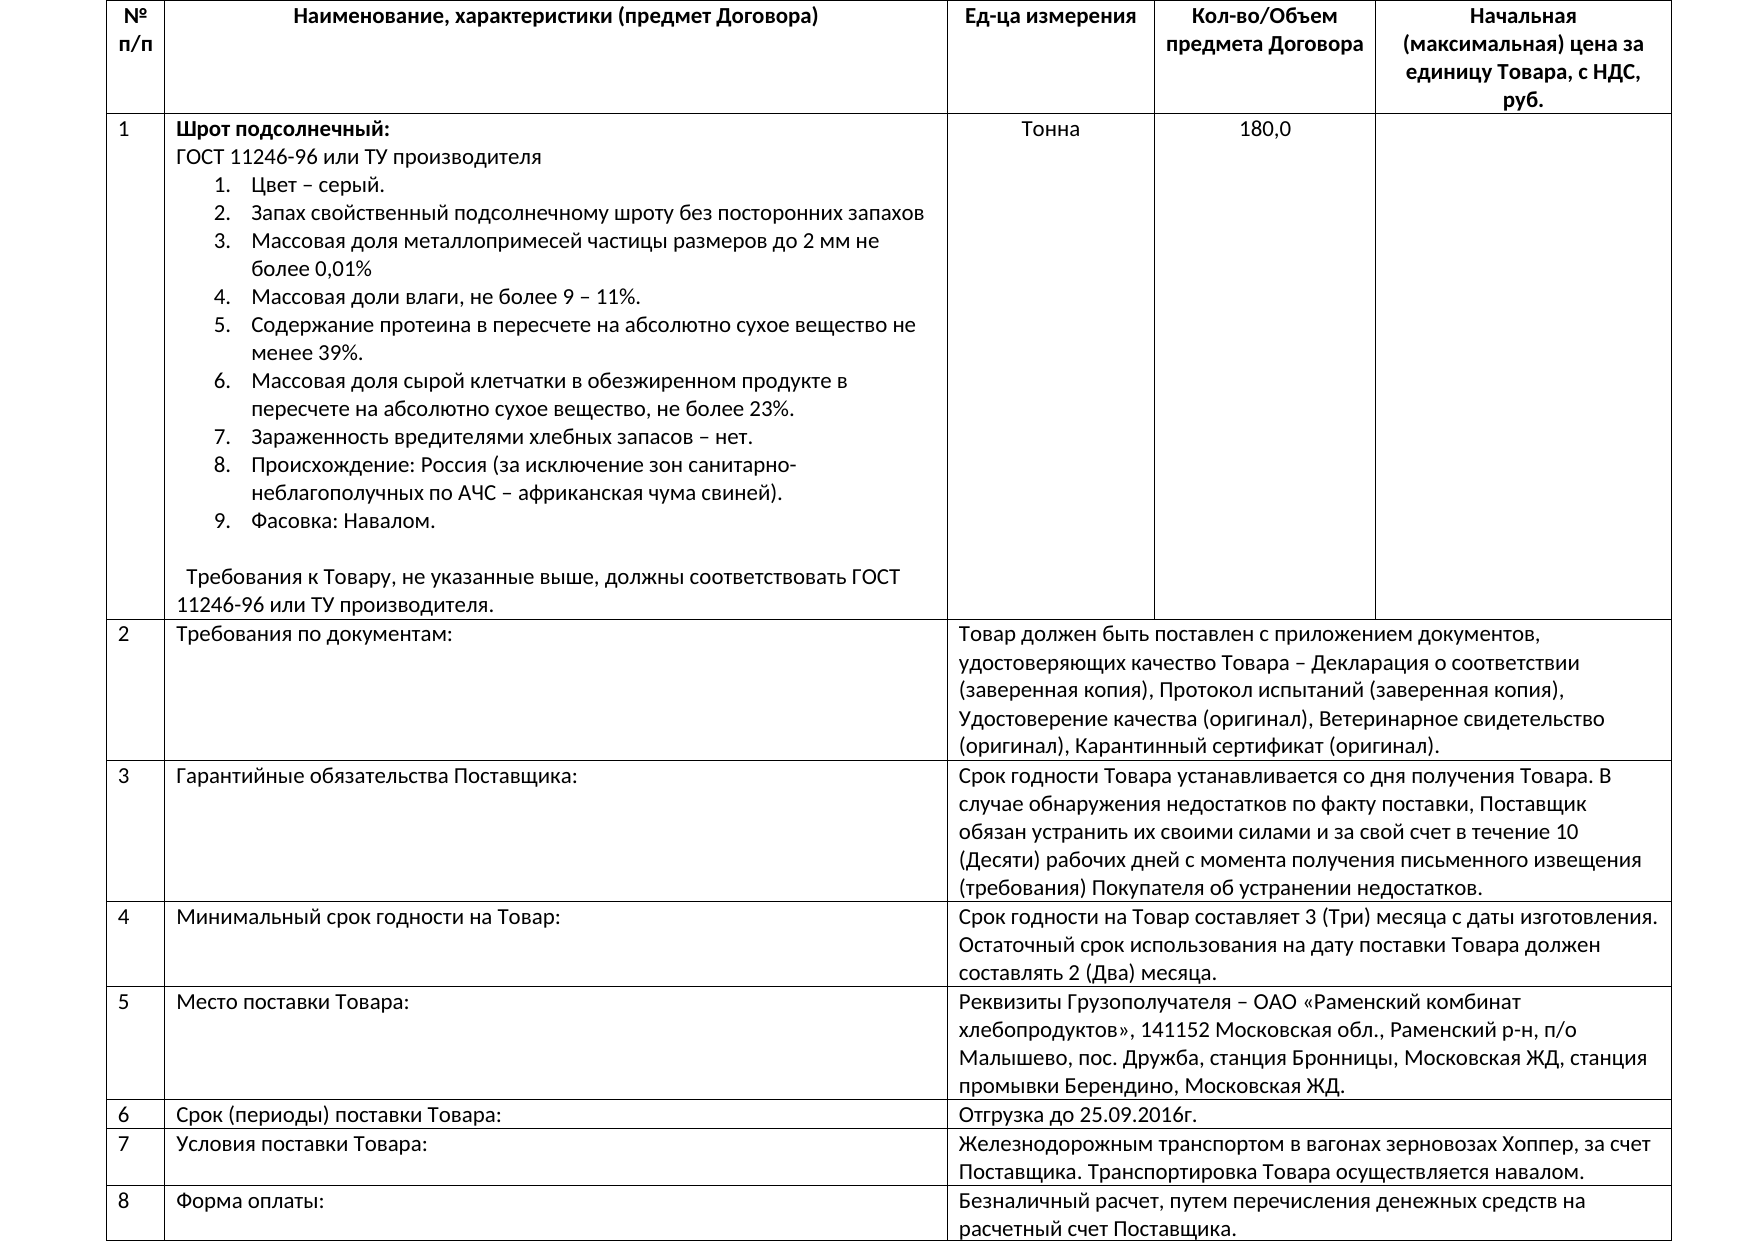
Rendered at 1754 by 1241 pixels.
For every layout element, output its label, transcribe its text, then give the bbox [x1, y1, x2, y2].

table_cell 8 [107, 1186, 164, 1240]
table_cell Условия поставки Товара: [165, 1129, 947, 1185]
table_cell 2 [107, 620, 164, 760]
table_cell Минимальный срок годности на Товар: [165, 902, 947, 986]
table_cell 180,0 [1155, 114, 1375, 618]
table_cell Требования по документам: [165, 620, 947, 760]
table_cell Срок (периоды) поставки Товара: [165, 1100, 947, 1128]
table_cell Реквизиты Грузополучателя – ОАО «Раменский комбинат хлебопродуктов», 141152 Московская обл., Раменский р-н, п/о Малышево, пос. Дружба, станция Бронницы, Московская ЖД, станция промывки Берендино, Московская ЖД. [948, 987, 1671, 1099]
table_cell Шрот подсолнечный: ГОСТ 11246-96 или ТУ производителя Цвет – серый. Запах свойственный подсолнечному шроту без посторонних запахов Массовая доля металлопримесей частицы размеров до 2 мм не более 0,01% Массовая доли влаги, не более 9 – 11%. Содержание протеина в пересчете на абсолютно сухое вещество не менее 39%. Массовая доля сырой клетчатки в обезжиренном продукте в пересчете на абсолютно сухое вещество, не более 23%. Зараженность вредителями хлебных запасов – нет. Происхождение: Россия (за исключение зон санитарно-неблагополучных по АЧС – африканская чума свиней). Фасовка: Навалом. Требования к Товару, не указанные выше, должны соответствовать ГОСТ 11246-96 или ТУ производителя. [165, 114, 947, 618]
table_cell 4 [107, 902, 164, 986]
table_cell 5 [107, 987, 164, 1099]
table_cell 1 [107, 114, 164, 618]
table_header Кол-во/Объем предмета Договора [1155, 1, 1375, 113]
table_header Начальная (максимальная) цена за единицу Товара, с НДС, руб. [1376, 1, 1671, 113]
table_cell Тонна [948, 114, 1154, 618]
table_cell Гарантийные обязательства Поставщика: [165, 761, 947, 901]
table_cell Безналичный расчет, путем перечисления денежных средств на расчетный счет Поставщика. [948, 1186, 1671, 1240]
table_header № п/п [107, 1, 164, 113]
table_cell 6 [107, 1100, 164, 1128]
table_cell [1376, 114, 1671, 618]
table_cell Срок годности Товара устанавливается со дня получения Товара. В случае обнаружения недостатков по факту поставки, Поставщик обязан устранить их своими силами и за свой счет в течение 10 (Десяти) рабочих дней с момента получения письменного извещения (требования) Покупателя об устранении недостатков. [948, 761, 1671, 901]
table_header Ед-ца измерения [948, 1, 1154, 113]
table_cell Отгрузка до 25.09.2016г. [948, 1100, 1671, 1128]
table_cell Форма оплаты: [165, 1186, 947, 1240]
table_cell Срок годности на Товар составляет 3 (Три) месяца с даты изготовления. Остаточный срок использования на дату поставки Товара должен составлять 2 (Два) месяца. [948, 902, 1671, 986]
table_cell Железнодорожным транспортом в вагонах зерновозах Хоппер, за счет Поставщика. Транспортировка Товара осуществляется навалом. [948, 1129, 1671, 1185]
table_cell 7 [107, 1129, 164, 1185]
table_header Наименование, характеристики (предмет Договора) [165, 1, 947, 113]
table_cell 3 [107, 761, 164, 901]
table_cell Товар должен быть поставлен с приложением документов, удостоверяющих качество Товара – Декларация о соответствии (заверенная копия), Протокол испытаний (заверенная копия), Удостоверение качества (оригинал), Ветеринарное свидетельство (оригинал), Карантинный сертификат (оригинал). [948, 620, 1671, 760]
table_cell Место поставки Товара: [165, 987, 947, 1099]
